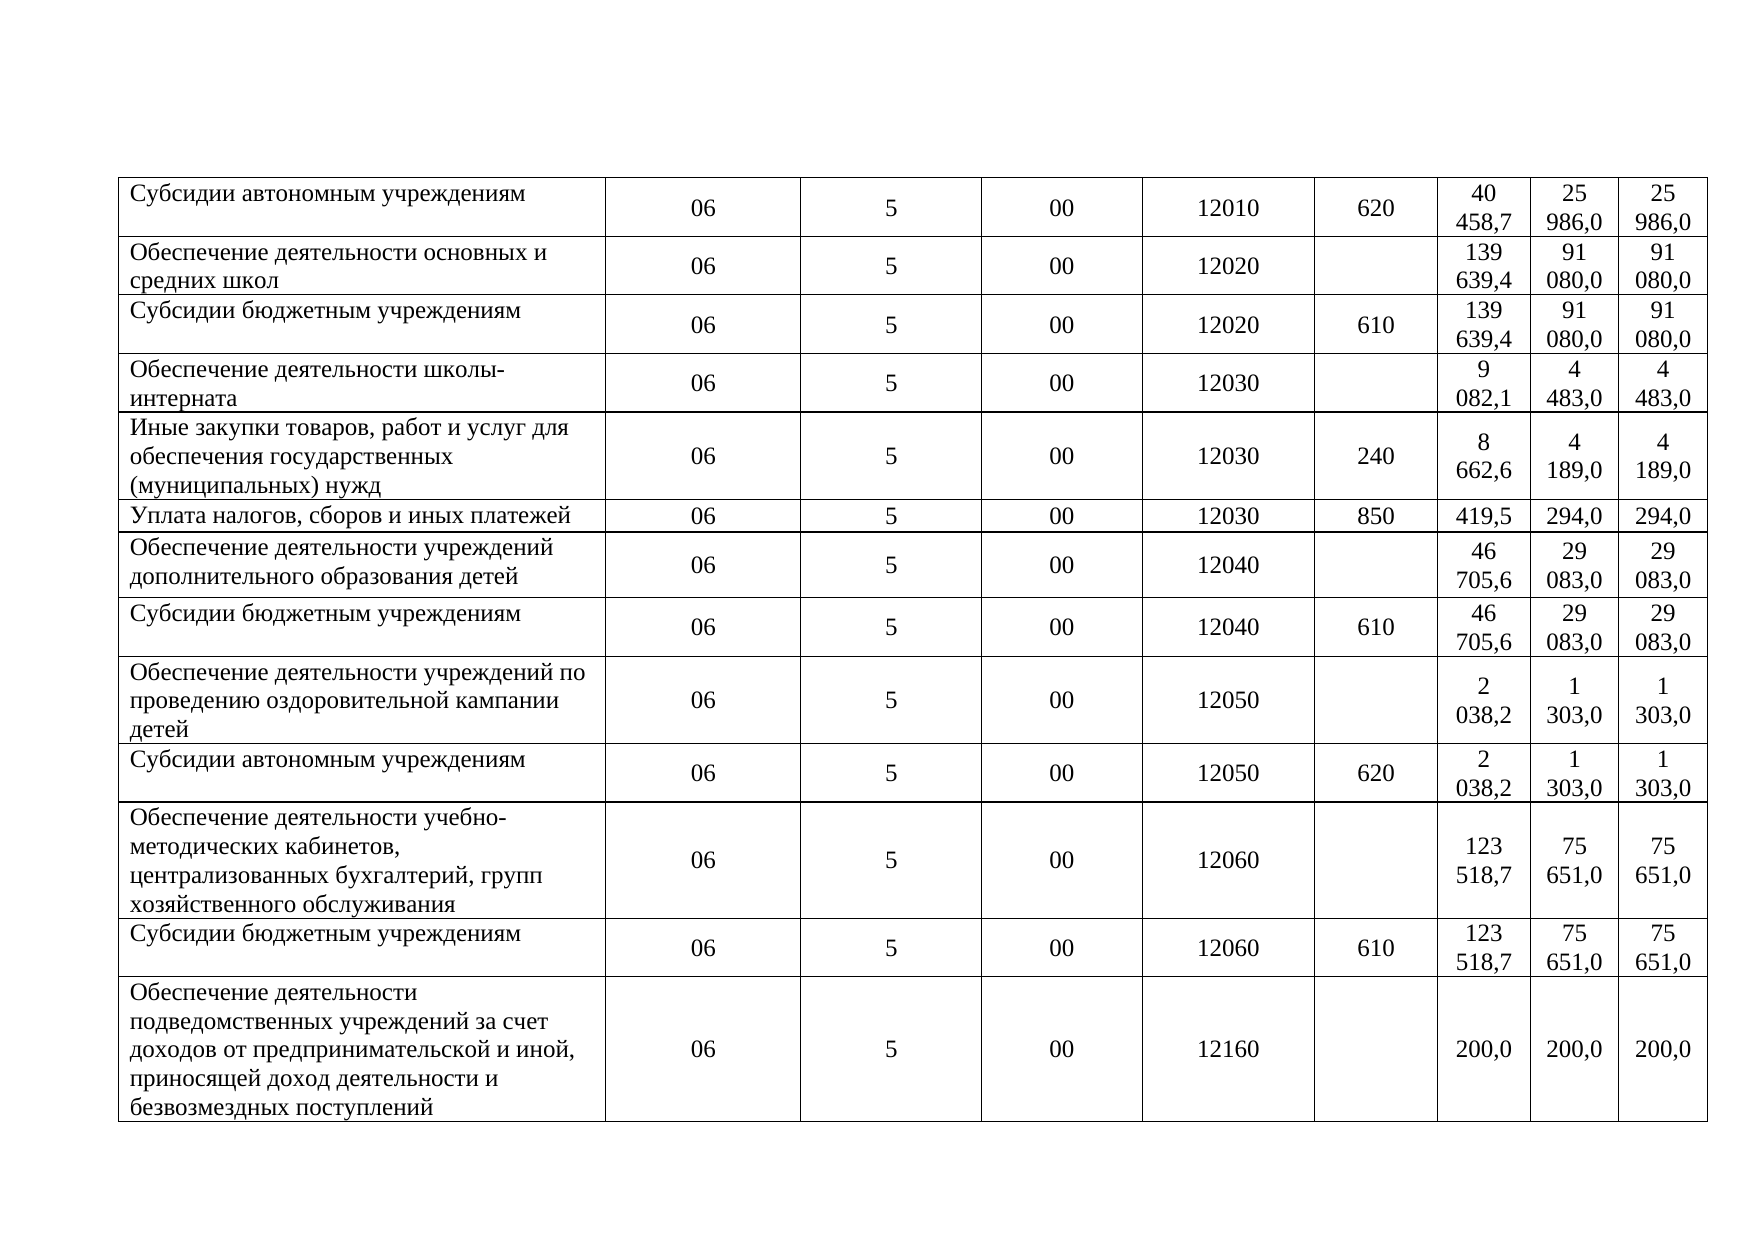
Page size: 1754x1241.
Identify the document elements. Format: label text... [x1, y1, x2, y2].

table_cell [1315, 657, 1437, 743]
table_cell 5 [801, 803, 981, 917]
table_cell 5 [801, 919, 981, 976]
table_cell 06 [606, 919, 800, 976]
table_cell 00 [982, 354, 1142, 411]
table_cell 5 [801, 413, 981, 499]
table_cell 123 518,7 [1438, 919, 1530, 976]
table_cell 25 986,0 [1619, 178, 1707, 236]
table_cell Субсидии бюджетным учреждениям [119, 295, 605, 353]
table_cell 294,0 [1531, 500, 1618, 531]
table_cell 5 [801, 598, 981, 656]
table_cell 200,0 [1619, 977, 1707, 1121]
table_cell 9 082,1 [1438, 354, 1530, 411]
table_cell 610 [1315, 295, 1437, 353]
table_cell Субсидии бюджетным учреждениям [119, 598, 605, 656]
table_cell 12020 [1143, 237, 1314, 294]
table_cell 5 [801, 977, 981, 1121]
table_cell 4 189,0 [1619, 413, 1707, 499]
table_cell 5 [801, 744, 981, 801]
table_cell 12050 [1143, 744, 1314, 801]
table_cell 75 651,0 [1531, 919, 1618, 976]
table_cell 46 705,6 [1438, 533, 1530, 597]
table_cell 8 662,6 [1438, 413, 1530, 499]
table_cell 00 [982, 295, 1142, 353]
table_cell 610 [1315, 598, 1437, 656]
table_cell Обеспечение деятельности подведомственных учреждений за счет доходов от предпринимательской и иной, приносящей доход деятельности и безвозмездных поступлений [119, 977, 605, 1121]
table_cell 12040 [1143, 598, 1314, 656]
table_cell 75 651,0 [1619, 803, 1707, 917]
table_cell 5 [801, 500, 981, 531]
table_cell 00 [982, 977, 1142, 1121]
table_cell 139 639,4 [1438, 237, 1530, 294]
table_cell 12040 [1143, 533, 1314, 597]
table_cell 46 705,6 [1438, 598, 1530, 656]
table_cell 06 [606, 744, 800, 801]
table_cell 200,0 [1438, 977, 1530, 1121]
table_cell 00 [982, 919, 1142, 976]
table_cell 91 080,0 [1531, 295, 1618, 353]
table_cell [1315, 803, 1437, 917]
table_cell Субсидии автономным учреждениям [119, 744, 605, 801]
table_cell 12030 [1143, 500, 1314, 531]
table_cell 00 [982, 500, 1142, 531]
table_cell 850 [1315, 500, 1437, 531]
table_cell 25 986,0 [1531, 178, 1618, 236]
table_cell 12050 [1143, 657, 1314, 743]
table_cell 12030 [1143, 354, 1314, 411]
table_cell 91 080,0 [1619, 295, 1707, 353]
table_cell 5 [801, 295, 981, 353]
table_cell 06 [606, 657, 800, 743]
table_cell 123 518,7 [1438, 803, 1530, 917]
table_cell 419,5 [1438, 500, 1530, 531]
table_cell 75 651,0 [1619, 919, 1707, 976]
table_cell 5 [801, 354, 981, 411]
table_cell 06 [606, 178, 800, 236]
table_cell 12030 [1143, 413, 1314, 499]
table_cell 75 651,0 [1531, 803, 1618, 917]
table_cell 29 083,0 [1531, 533, 1618, 597]
table_cell 06 [606, 803, 800, 917]
table_cell 1 303,0 [1531, 744, 1618, 801]
table_cell Уплата налогов, сборов и иных платежей [119, 500, 605, 531]
table_cell [1315, 354, 1437, 411]
table_cell 29 083,0 [1619, 598, 1707, 656]
table_cell 2 038,2 [1438, 744, 1530, 801]
table_cell 06 [606, 977, 800, 1121]
table_cell Обеспечение деятельности учреждений по проведению оздоровительной кампании детей [119, 657, 605, 743]
table_cell [1315, 237, 1437, 294]
table_cell 40 458,7 [1438, 178, 1530, 236]
table_cell 620 [1315, 744, 1437, 801]
table_cell 00 [982, 533, 1142, 597]
table_cell 06 [606, 354, 800, 411]
table_cell 4 483,0 [1531, 354, 1618, 411]
table_cell 4 483,0 [1619, 354, 1707, 411]
table_cell 200,0 [1531, 977, 1618, 1121]
table_cell 91 080,0 [1531, 237, 1618, 294]
table_cell 00 [982, 803, 1142, 917]
table_cell 1 303,0 [1619, 657, 1707, 743]
table_cell 12060 [1143, 803, 1314, 917]
table_cell 00 [982, 744, 1142, 801]
table_cell 29 083,0 [1531, 598, 1618, 656]
table_cell 29 083,0 [1619, 533, 1707, 597]
table_cell 06 [606, 533, 800, 597]
table_cell 12010 [1143, 178, 1314, 236]
table_cell Обеспечение деятельности основных и средних школ [119, 237, 605, 294]
table_cell 1 303,0 [1619, 744, 1707, 801]
table_cell Обеспечение деятельности учебно-методических кабинетов, централизованных бухгалтерий, групп хозяйственного обслуживания [119, 803, 605, 917]
table_cell 06 [606, 598, 800, 656]
table_cell 2 038,2 [1438, 657, 1530, 743]
table_cell 5 [801, 178, 981, 236]
table_cell 00 [982, 237, 1142, 294]
table_cell Субсидии автономным учреждениям [119, 178, 605, 236]
table_cell 00 [982, 598, 1142, 656]
table_cell [1315, 977, 1437, 1121]
table_cell Обеспечение деятельности учреждений дополнительного образования детей [119, 533, 605, 597]
table_cell 1 303,0 [1531, 657, 1618, 743]
table_cell 06 [606, 237, 800, 294]
table_cell Обеспечение деятельности школы-интерната [119, 354, 605, 411]
table_cell 4 189,0 [1531, 413, 1618, 499]
table_cell 12020 [1143, 295, 1314, 353]
table_cell 06 [606, 295, 800, 353]
table_cell 06 [606, 500, 800, 531]
table_cell 91 080,0 [1619, 237, 1707, 294]
table_cell 5 [801, 237, 981, 294]
table_cell 240 [1315, 413, 1437, 499]
table_cell 139 639,4 [1438, 295, 1530, 353]
table_cell 06 [606, 413, 800, 499]
table_cell 00 [982, 657, 1142, 743]
table_cell 00 [982, 413, 1142, 499]
table_cell 610 [1315, 919, 1437, 976]
table_cell 12160 [1143, 977, 1314, 1121]
table_cell 5 [801, 533, 981, 597]
table_cell Субсидии бюджетным учреждениям [119, 919, 605, 976]
table_cell Иные закупки товаров, работ и услуг для обеспечения государственных (муниципальных) нужд [119, 413, 605, 499]
table_cell 5 [801, 657, 981, 743]
table_cell [1315, 533, 1437, 597]
table_cell 12060 [1143, 919, 1314, 976]
table_cell 294,0 [1619, 500, 1707, 531]
table_cell 620 [1315, 178, 1437, 236]
table_cell 00 [982, 178, 1142, 236]
